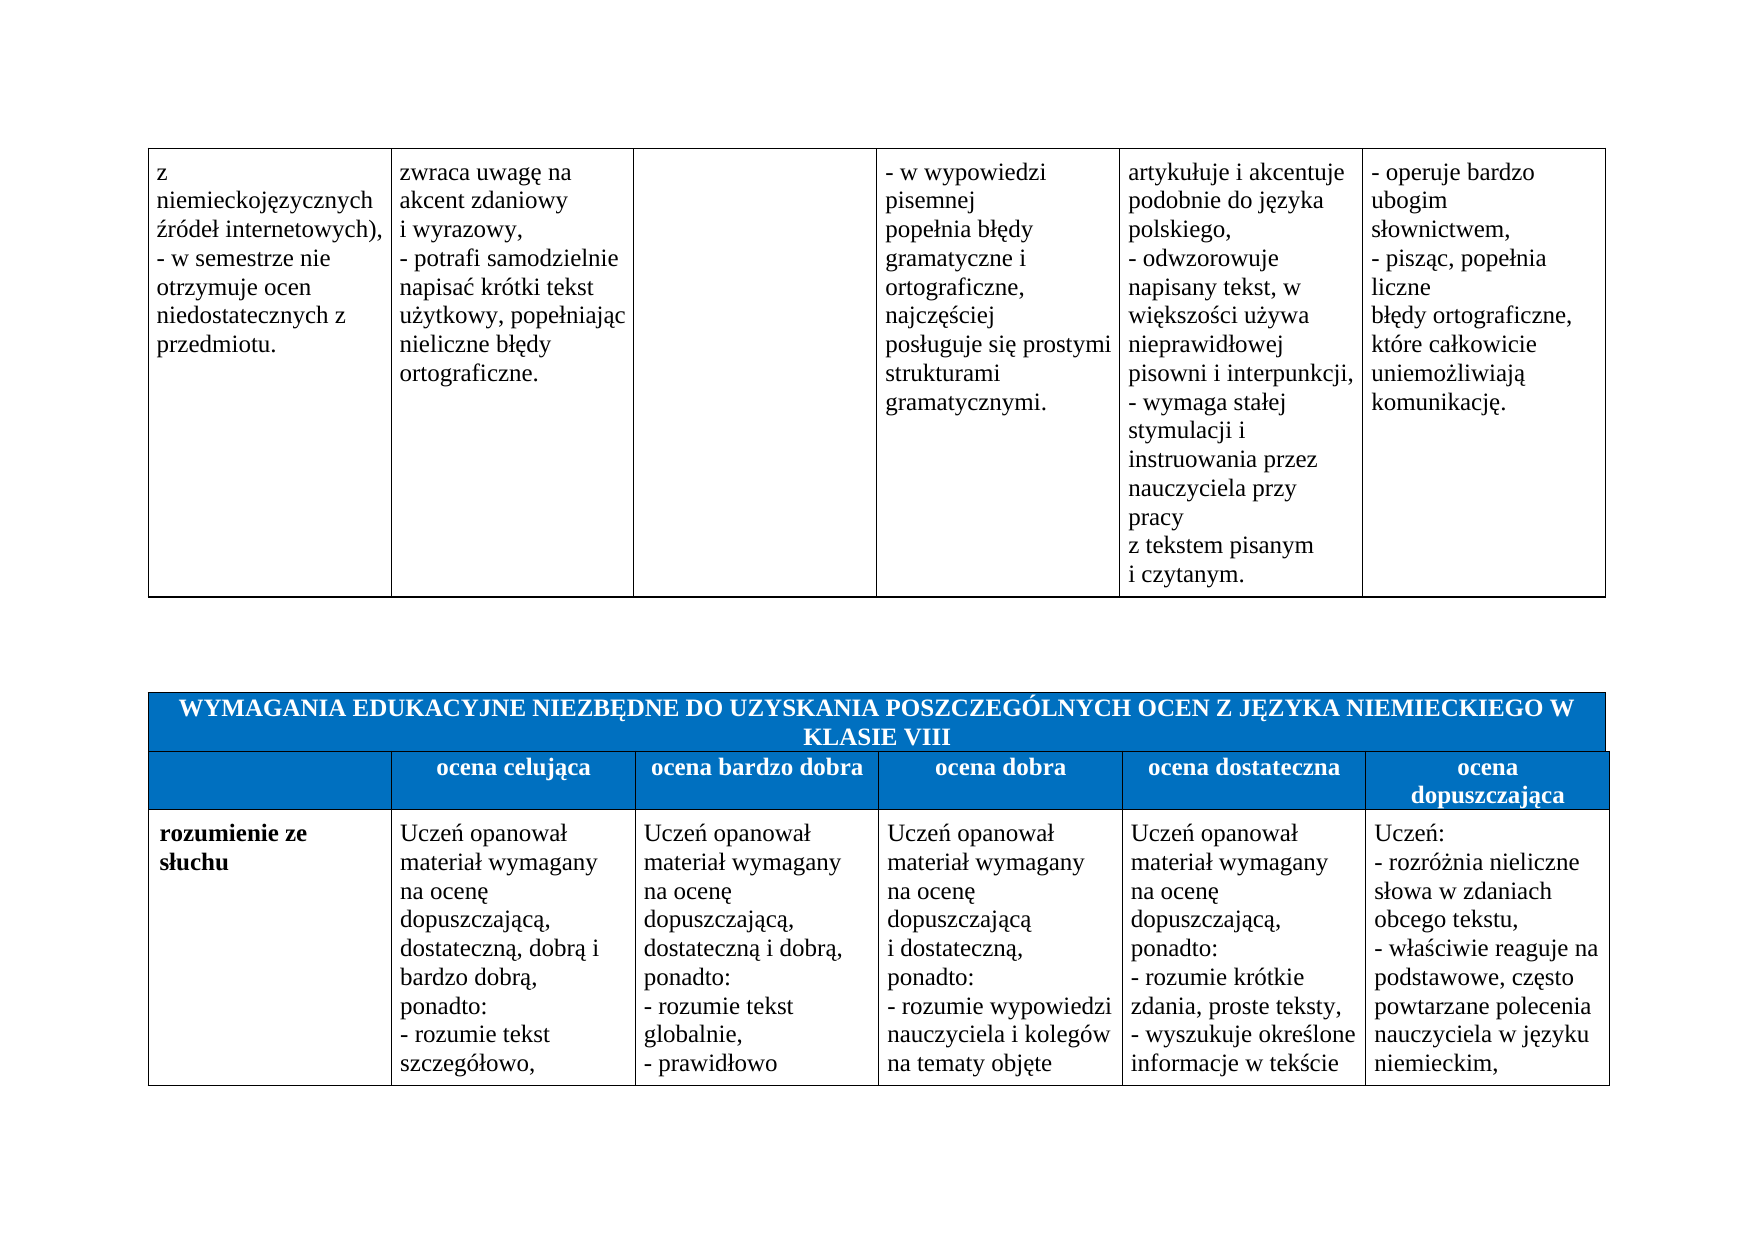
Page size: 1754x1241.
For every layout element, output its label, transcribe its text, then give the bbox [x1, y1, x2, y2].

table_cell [392, 149, 633, 596]
table_cell ocena bardzo dobra [636, 752, 878, 809]
table_cell [149, 752, 391, 809]
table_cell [877, 149, 1119, 596]
table_header WYMAGANIA EDUKACYJNE NIEZBĘDNE DO UZYSKANIA POSZCZEGÓLNYCH OCEN Z JĘZYKA NIEMIECKIEGO W KLASIE VIII [149, 693, 1605, 751]
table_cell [634, 149, 876, 596]
table_cell ocena dopuszczająca [1366, 752, 1609, 809]
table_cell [392, 810, 635, 1085]
table_cell ocena dobra [879, 752, 1122, 809]
table_cell ocena dostateczna [1123, 752, 1365, 809]
table_cell ocena celująca [392, 752, 635, 809]
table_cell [1120, 149, 1362, 596]
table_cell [1366, 810, 1609, 1085]
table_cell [636, 810, 878, 1085]
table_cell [1123, 810, 1365, 1085]
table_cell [1363, 149, 1605, 596]
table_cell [149, 810, 391, 1085]
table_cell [879, 810, 1122, 1085]
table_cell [149, 149, 391, 596]
